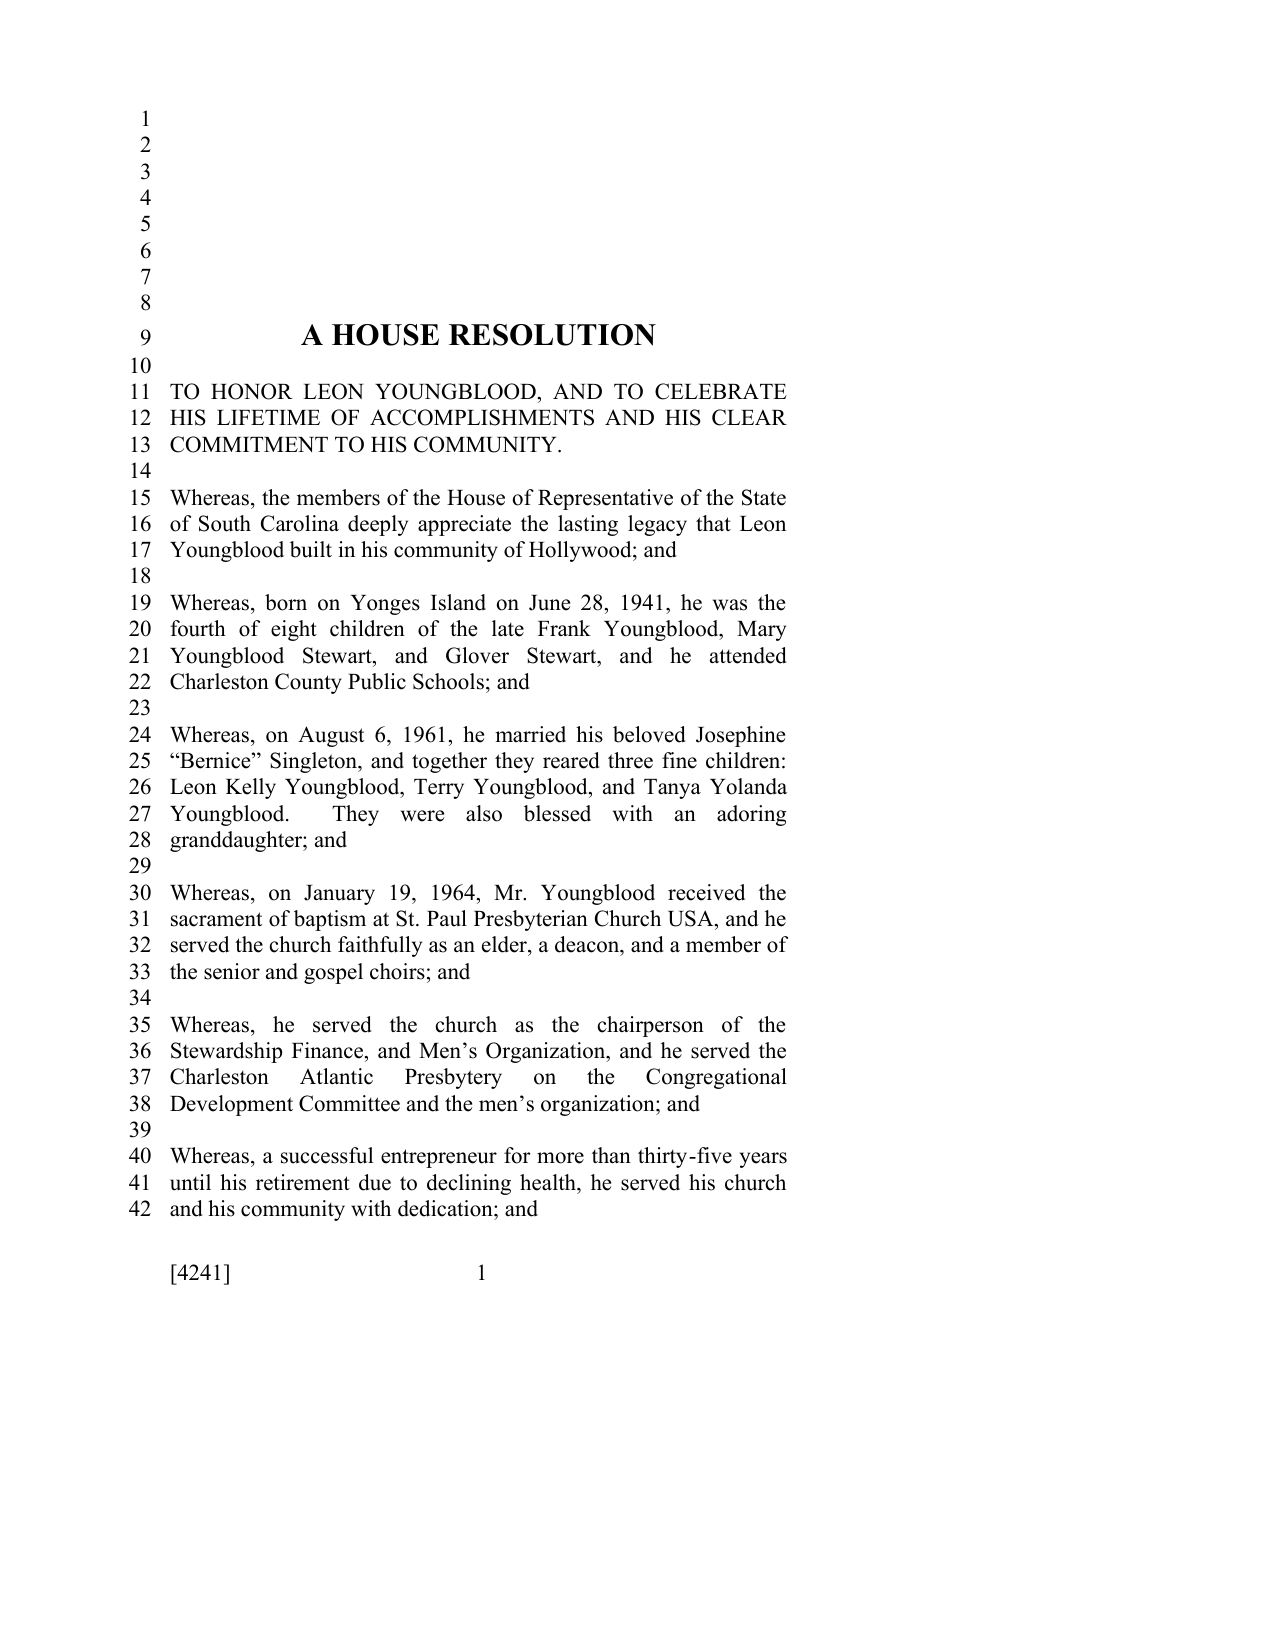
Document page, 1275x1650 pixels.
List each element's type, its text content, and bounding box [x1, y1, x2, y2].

text Whereas, a successful entrepreneur for more than thirty-five years until his retirement due to declining health, he served his church and his community with dedication; and [169, 1142, 787, 1221]
text TO HONOR LEON YOUNGBLOOD, AND TO CELEBRATE HIS LIFETIME OF ACCOMPLISHMENTS AND HIS CLEAR COMMITMENT TO HIS COMMUNITY. [169, 378, 787, 457]
text Whereas, the members of the House of Representative of the State of South Carolina deeply appreciate the lasting legacy that Leon Youngblood built in his community of Hollywood; and [169, 483, 787, 563]
text Whereas, born on Yonges Island on June 28, 1941, he was the fourth of eight children of the late Frank Youngblood, Mary Youngblood Stewart, and Glover Stewart, and he attended Charleston County Public Schools; and [169, 589, 787, 694]
text Whereas, he served the church as the chairperson of the Stewardship Finance, and Men’s Organization, and he served the Charleston Atlantic Presbytery on the Congregational Development Committee and the men’s organization; and [169, 1011, 787, 1116]
text Whereas, on January 19, 1964, Mr. Youngblood received the sacrament of baptism at St. Paul Presbyterian Church USA, and he served the church faithfully as an elder, a deacon, and a member of the senior and gospel choirs; and [169, 879, 787, 984]
text A HOUSE RESOLUTION [169, 316, 787, 352]
text Whereas, on August 6, 1961, he married his beloved Josephine “Bernice” Singleton, and together they reared three fine children: Leon Kelly Youngblood, Terry Youngblood, and Tanya Yolanda Youngblood. They were also blessed with an adoring granddaughter; and [169, 721, 787, 852]
